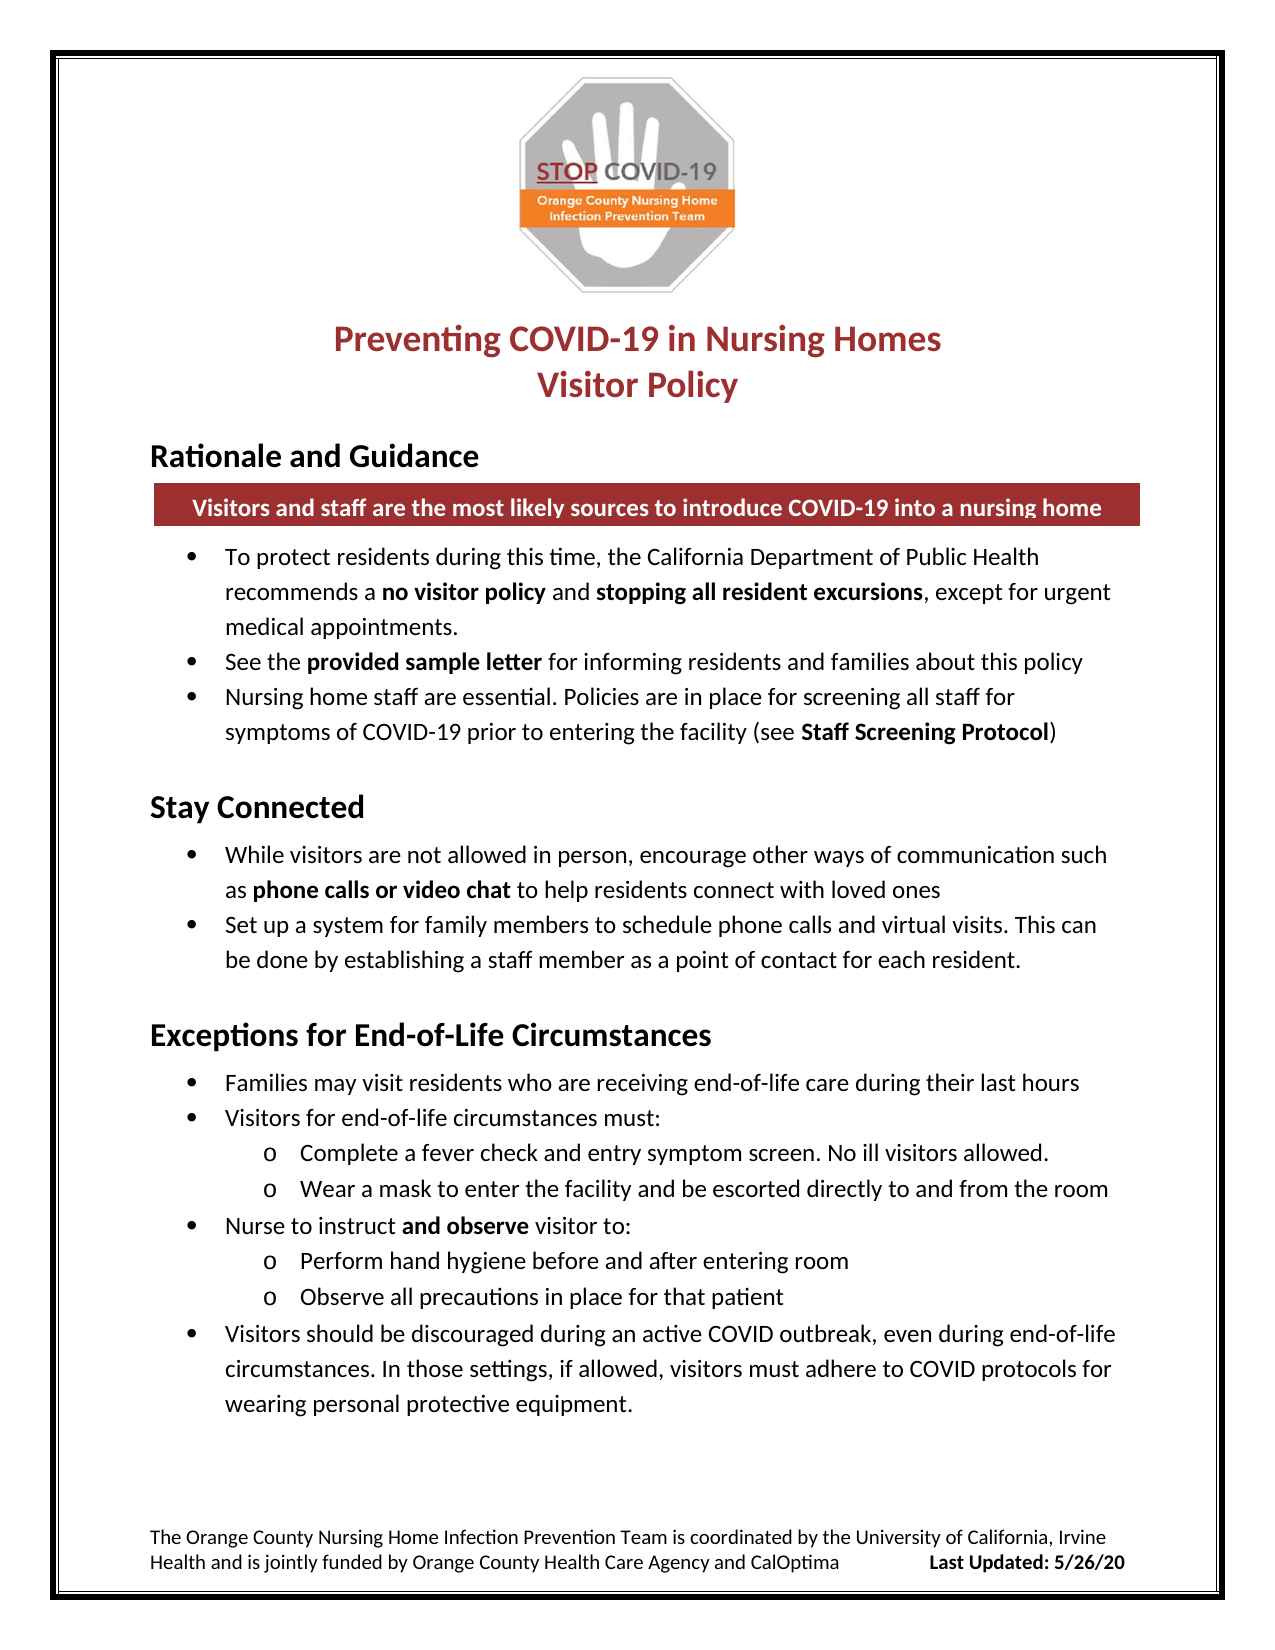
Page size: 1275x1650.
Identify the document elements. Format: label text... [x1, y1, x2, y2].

list To protect residents during this time, the California Department of Public Health recommends a no visitor policy and stopping all resident excursions, except for urgent medical appointments. [187, 541, 1125, 642]
text Rationale and Guidance [150, 435, 1125, 476]
list Families may visit residents who are receiving end-of-life care during their last hours [187, 1067, 1125, 1098]
list See the provided sample letter for informing residents and families about this policy [187, 646, 1125, 677]
list Perform hand hygiene before and after entering room [262, 1245, 1125, 1277]
list Visitors for end-of-life circumstances must: [187, 1102, 1125, 1133]
list Wear a mask to enter the facility and be escorted directly to and from the room [262, 1174, 1125, 1205]
text Visitor Policy [150, 361, 1125, 407]
text Preventing COVID-19 in Nursing Homes [150, 315, 1125, 361]
list Set up a system for family members to schedule phone calls and virtual visits. This can be done by establishing a staff member as a point of contact for each resident. [187, 909, 1125, 975]
text Exceptions for End-of-Life Circumstances [150, 1014, 1125, 1055]
list Visitors should be discouraged during an active COVID outbreak, even during end-of-life circumstances. In those settings, if allowed, visitors must adhere to COVID protocols for wearing personal protective equipment. [187, 1318, 1125, 1418]
text Stay Connected [150, 786, 1125, 827]
list While visitors are not allowed in person, encourage other ways of communication such as phone calls or video chat to help residents connect with loved ones [187, 839, 1125, 905]
list Nursing home staff are essential. Policies are in place for screening all staff for symptoms of COVID-19 prior to entering the facility (see Staff Screening Protocol) [187, 681, 1125, 747]
list Observe all precautions in place for that patient [262, 1282, 1125, 1313]
list Complete a fever check and entry symptom screen. No ill visitors allowed. [262, 1137, 1125, 1169]
picture [497, 73, 763, 300]
list Nurse to instruct and observe visitor to: [187, 1210, 1125, 1241]
